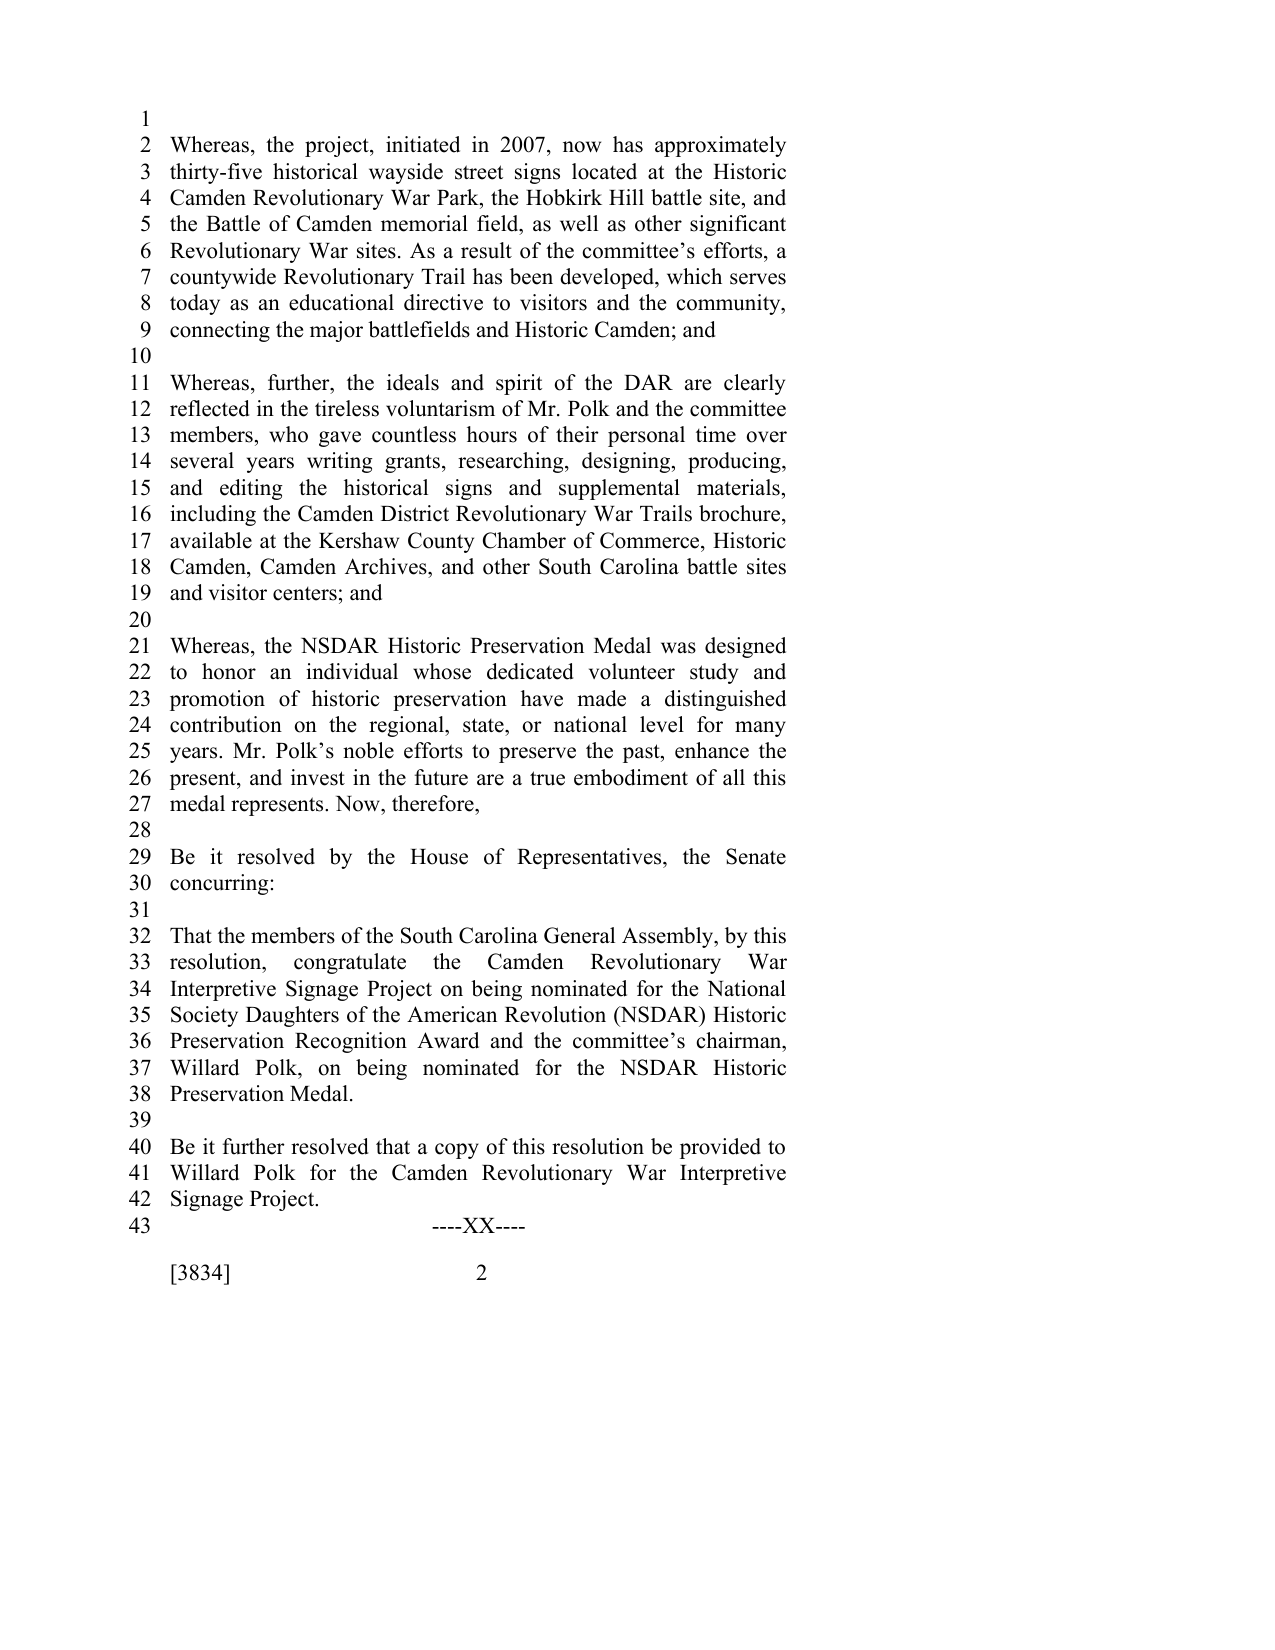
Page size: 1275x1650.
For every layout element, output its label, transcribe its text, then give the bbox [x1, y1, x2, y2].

text Whereas, the project, initiated in 2007, now has approximately thirty-five historical wayside street signs located at the Historic Camden Revolutionary War Park, the Hobkirk Hill battle site, and the Battle of Camden memorial field, as well as other significant Revolutionary War sites. As a result of the committee’s efforts, a countywide Revolutionary Trail has been developed, which serves today as an educational directive to visitors and the community, connecting the major battlefields and Historic Camden; and [169, 131, 787, 342]
text ----XX---- [169, 1212, 787, 1238]
text Be it further resolved that a copy of this resolution be provided to Willard Polk for the Camden Revolutionary War Interpretive Signage Project. [169, 1133, 787, 1212]
text Whereas, further, the ideals and spirit of the DAR are clearly reflected in the tireless voluntarism of Mr. Polk and the committee members, who gave countless hours of their personal time over several years writing grants, researching, designing, producing, and editing the historical signs and supplemental materials, including the Camden District Revolutionary War Trails brochure, available at the Kershaw County Chamber of Commerce, Historic Camden, Camden Archives, and other South Carolina battle sites and visitor centers; and [169, 368, 787, 606]
text Be it resolved by the House of Representatives, the Senate concurring: [169, 843, 787, 896]
text Whereas, the NSDAR Historic Preservation Medal was designed to honor an individual whose dedicated volunteer study and promotion of historic preservation have made a distinguished contribution on the regional, state, or national level for many years. Mr. Polk’s noble efforts to preserve the past, enhance the present, and invest in the future are a true embodiment of all this medal represents. Now, therefore, [169, 632, 787, 817]
text That the members of the South Carolina General Assembly, by this resolution, congratulate the Camden Revolutionary War Interpretive Signage Project on being nominated for the National Society Daughters of the American Revolution (NSDAR) Historic Preservation Recognition Award and the committee’s chairman, Willard Polk, on being nominated for the NSDAR Historic Preservation Medal. [169, 922, 787, 1106]
